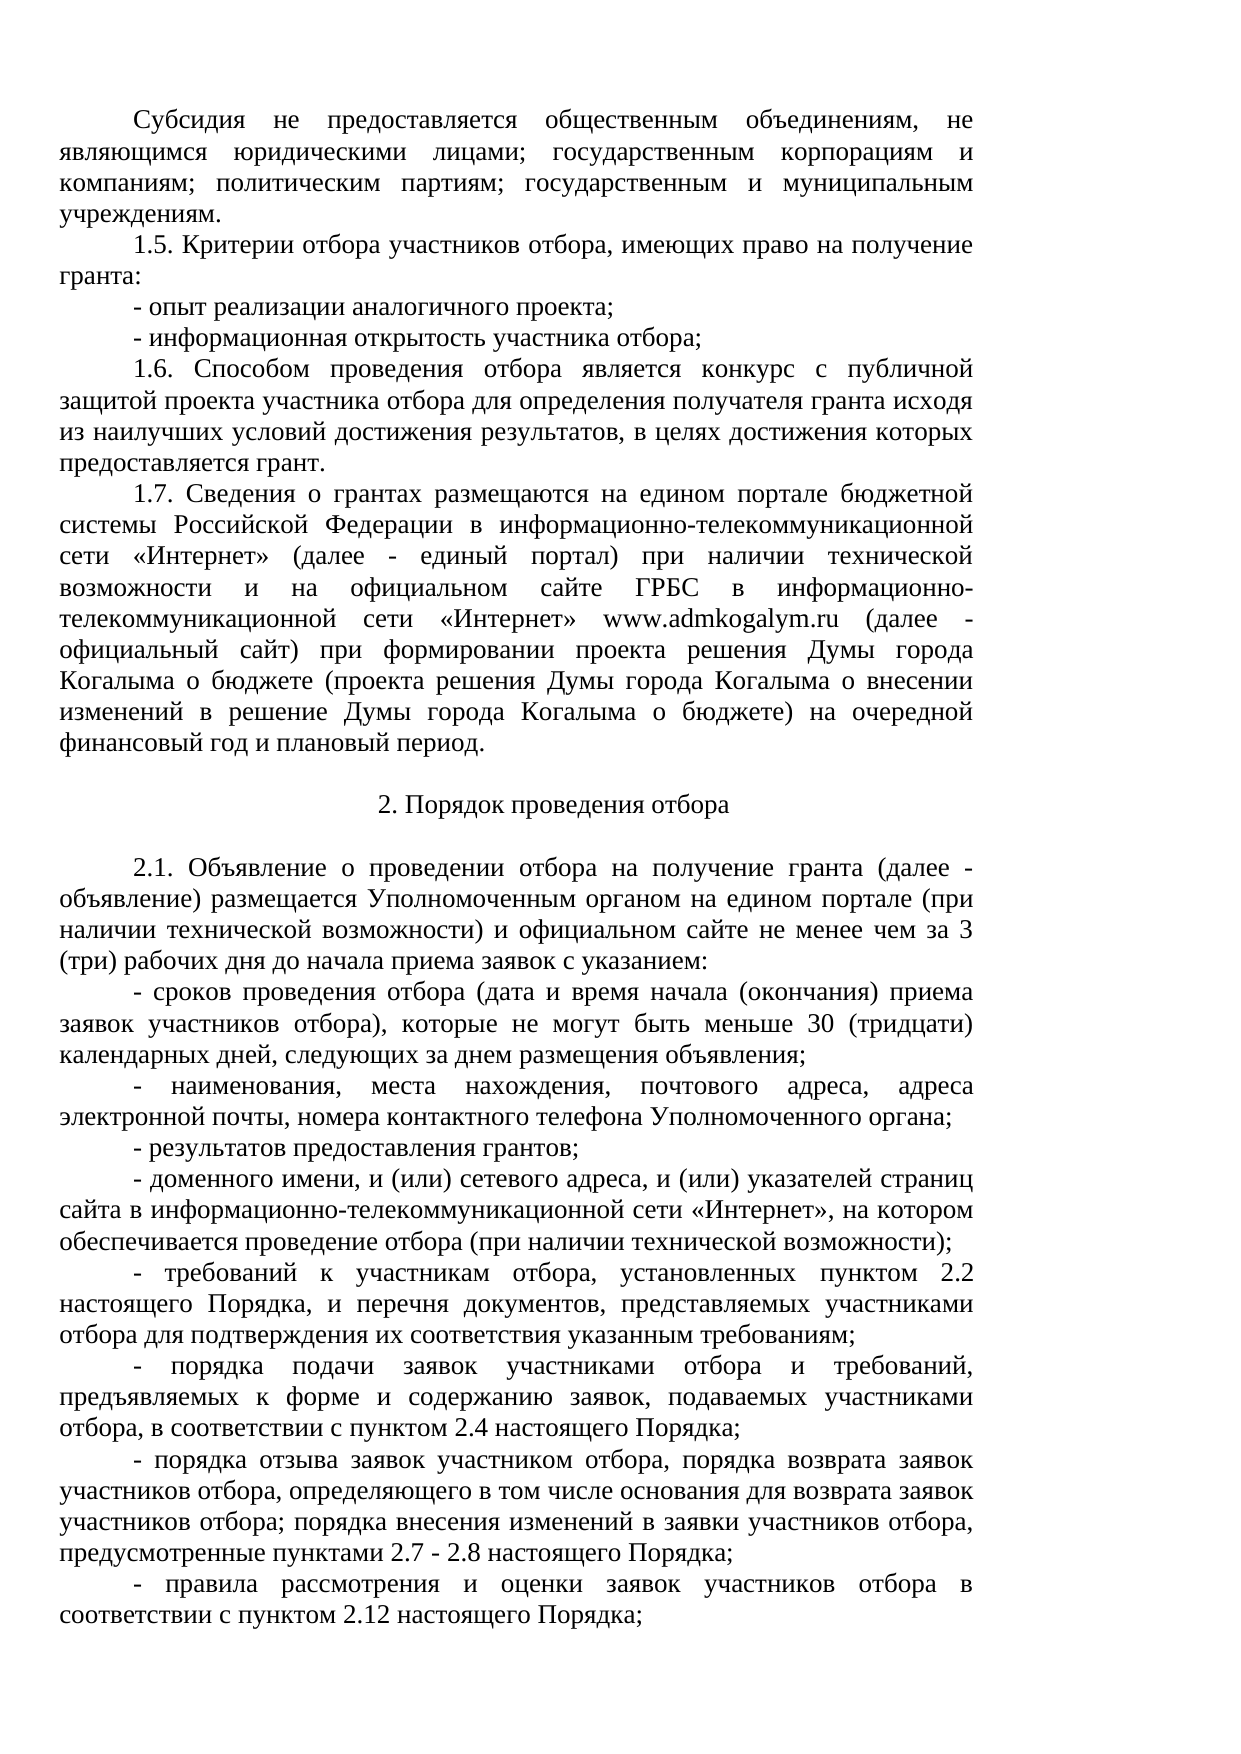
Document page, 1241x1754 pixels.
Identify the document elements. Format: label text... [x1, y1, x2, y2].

text - требований к участникам отбора, установленных пунктом 2.2 настоящего Порядка, и перечня документов, представляемых участниками отбора для подтверждения их соответствия указанным требованиям; [59, 1256, 974, 1349]
text - сроков проведения отбора (дата и время начала (окончания) приема заявок участников отбора), которые не могут быть меньше 30 (тридцати) календарных дней, следующих за днем размещения объявления; [59, 976, 974, 1069]
text - порядка отзыва заявок участником отбора, порядка возврата заявок участников отбора, определяющего в том числе основания для возврата заявок участников отбора; порядка внесения изменений в заявки участников отбора, предусмотренные пунктами 2.7 - 2.8 настоящего Порядка; [59, 1443, 974, 1567]
text - наименования, места нахождения, почтового адреса, адреса электронной почты, номера контактного телефона Уполномоченного органа; [59, 1069, 974, 1131]
text 1.5. Критерии отбора участников отбора, имеющих право на получение гранта: [59, 228, 974, 290]
text - информационная открытость участника отбора; [59, 321, 974, 353]
text - порядка подачи заявок участниками отбора и требований, предъявляемых к форме и содержанию заявок, подаваемых участниками отбора, в соответствии с пунктом 2.4 настоящего Порядка; [59, 1349, 974, 1443]
text 2. Порядок проведения отбора [59, 789, 974, 820]
text 2.1. Объявление о проведении отбора на получение гранта (далее - объявление) размещается Уполномоченным органом на едином портале (при наличии технической возможности) и официальном сайте не менее чем за 3 (три) рабочих дня до начала приема заявок с указанием: [59, 851, 974, 976]
text - результатов предоставления грантов; [59, 1131, 974, 1162]
text - опыт реализации аналогичного проекта; [59, 290, 974, 321]
text - правила рассмотрения и оценки заявок участников отбора в соответствии с пунктом 2.12 настоящего Порядка; [59, 1567, 974, 1629]
text - доменного имени, и (или) сетевого адреса, и (или) указателей страниц сайта в информационно-телекоммуникационной сети «Интернет», на котором обеспечивается проведение отбора (при наличии технической возможности); [59, 1162, 974, 1256]
text 1.7. Сведения о грантах размещаются на едином портале бюджетной системы Российской Федерации в информационно-телекоммуникационной сети «Интернет» (далее - единый портал) при наличии технической возможности и на официальном сайте ГРБС в информационно-телекоммуникационной сети «Интернет» www.admkogalym.ru (далее - официальный сайт) при формировании проекта решения Думы города Когалыма о бюджете (проекта решения Думы города Когалыма о внесении изменений в решение Думы города Когалыма о бюджете) на очередной финансовый год и плановый период. [59, 477, 974, 757]
text 1.6. Способом проведения отбора является конкурс с публичной защитой проекта участника отбора для определения получателя гранта исходя из наилучших условий достижения результатов, в целях достижения которых предоставляется грант. [59, 353, 974, 477]
text Субсидия не предоставляется общественным объединениям, не являющимся юридическими лицами; государственным корпорациям и компаниям; политическим партиям; государственным и муниципальным учреждениям. [59, 103, 974, 228]
